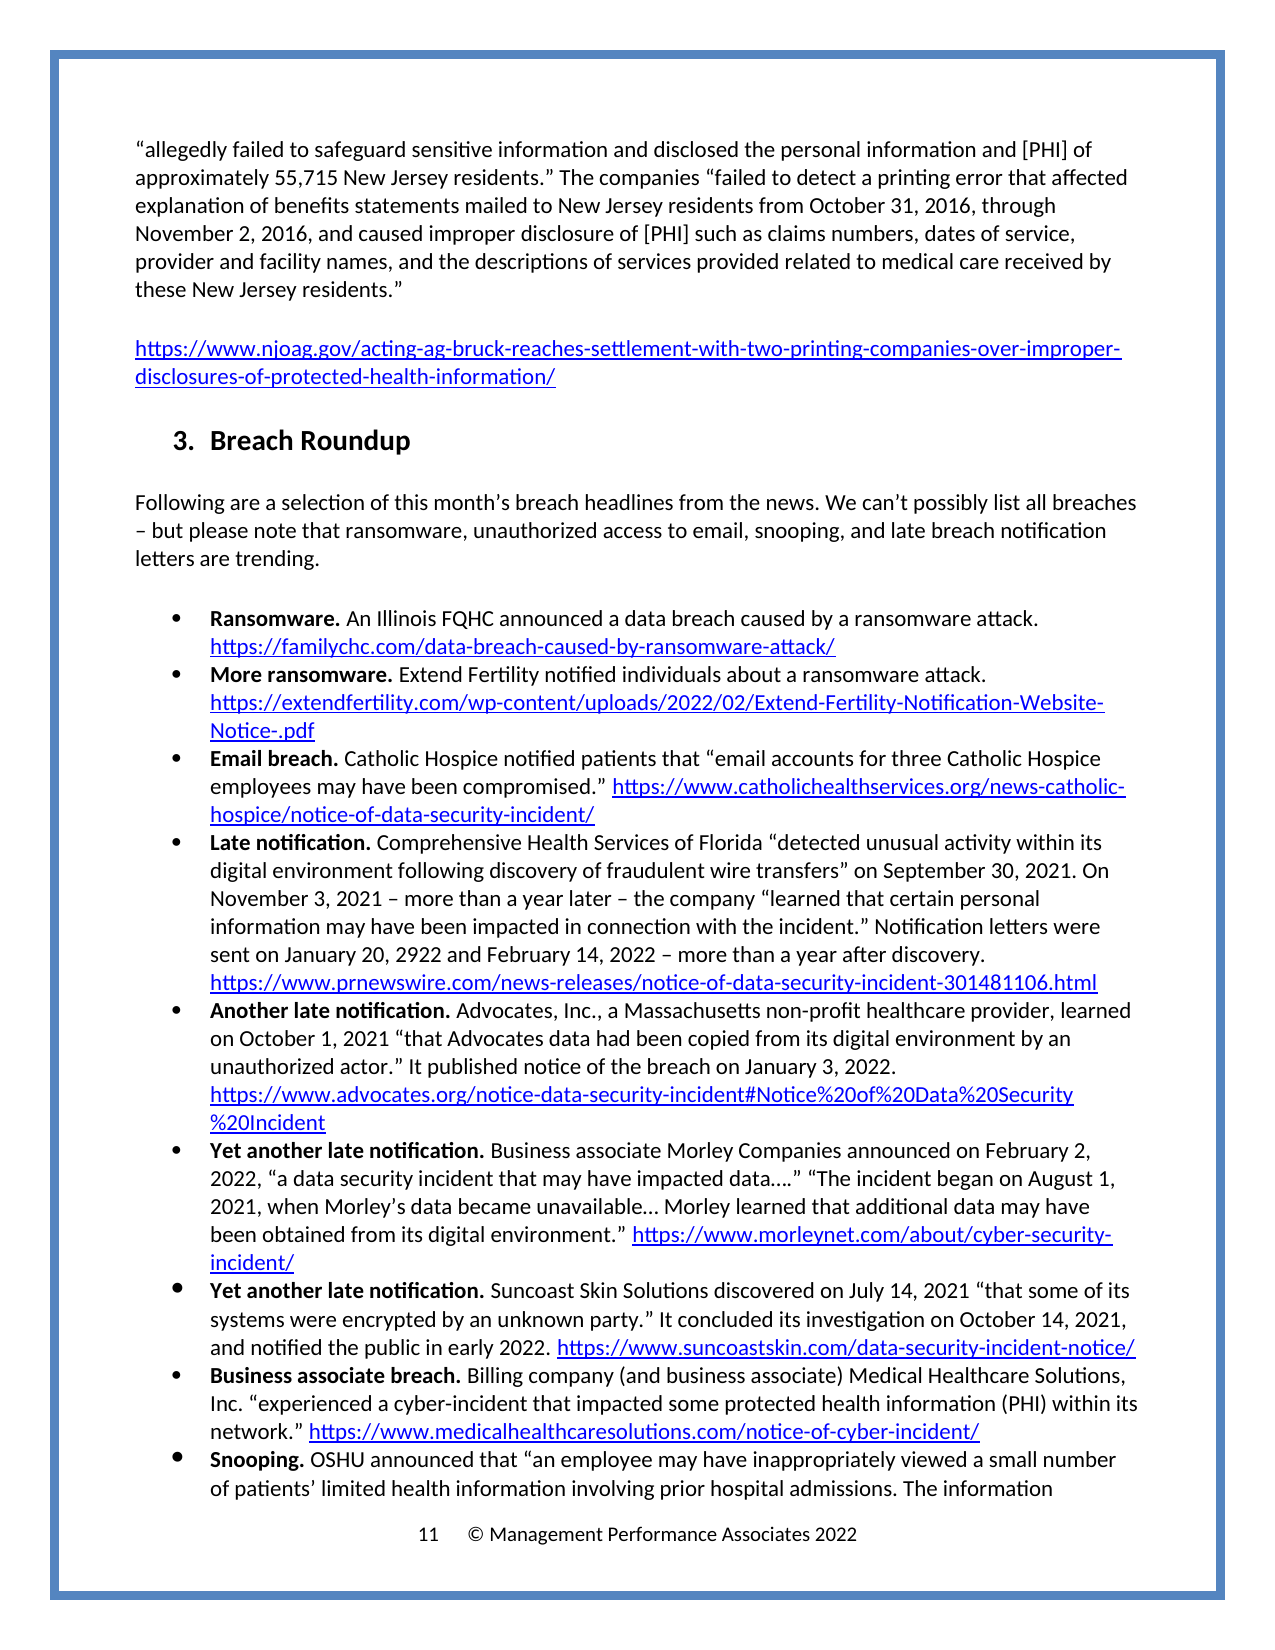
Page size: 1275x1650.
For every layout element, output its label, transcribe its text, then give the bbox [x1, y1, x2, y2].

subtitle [172, 1445, 1140, 1502]
subtitle Breach Roundup [172, 422, 1140, 457]
subtitle Email breach. Catholic Hospice notified patients that “email accounts for three Catholic Hospice employees may have been compromised.” https://www.catholichealthservices.org/news-catholic-hospice/notice-of-data-security-incident/ [172, 744, 1140, 828]
subtitle https://www.njoag.gov/acting-ag-bruck-reaches-settlement-with-two-printing-companies-over-improper-disclosures-of-protected-health-information/ [135, 334, 1140, 390]
subtitle Yet another late notification. Suncoast Skin Solutions discovered on July 14, 2021 “that some of its systems were encrypted by an unknown party.” It concluded its investigation on October 14, 2021, and notified the public in early 2022. https://www.suncoastskin.com/data-security-incident-notice/ [172, 1276, 1140, 1361]
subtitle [135, 135, 1140, 303]
subtitle Yet another late notification. Business associate Morley Companies announced on February 2, 2022, “a data security incident that may have impacted data….” “The incident began on August 1, 2021, when Morley’s data became unavailable… Morley learned that additional data may have been obtained from its digital environment.” https://www.morleynet.com/about/cyber-security-incident/ [172, 1136, 1140, 1276]
subtitle More ransomware. Extend Fertility notified individuals about a ransomware attack. https://extendfertility.com/wp-content/uploads/2022/02/Extend-Fertility-Notification-Website-Notice-.pdf [172, 660, 1140, 744]
subtitle Late notification. Comprehensive Health Services of Florida “detected unusual activity within its digital environment following discovery of fraudulent wire transfers” on September 30, 2021. On November 3, 2021 – more than a year later – the company “learned that certain personal information may have been impacted in connection with the incident.” Notification letters were sent on January 20, 2922 and February 14, 2022 – more than a year after discovery. https://www.prnewswire.com/news-releases/notice-of-data-security-incident-301481106.html [172, 828, 1140, 996]
subtitle Business associate breach. Billing company (and business associate) Medical Healthcare Solutions, Inc. “experienced a cyber-incident that impacted some protected health information (PHI) within its network.” https://www.medicalhealthcaresolutions.com/notice-of-cyber-incident/ [172, 1361, 1140, 1445]
subtitle Ransomware. An Illinois FQHC announced a data breach caused by a ransomware attack. https://familychc.com/data-breach-caused-by-ransomware-attack/ [172, 604, 1140, 660]
subtitle Another late notification. Advocates, Inc., a Massachusetts non-profit healthcare provider, learned on October 1, 2021 “that Advocates data had been copied from its digital environment by an unauthorized actor.” It published notice of the breach on January 3, 2022. https://www.advocates.org/notice-data-security-incident#Notice%20of%20Data%20Security%20Incident [172, 996, 1140, 1136]
subtitle Following are a selection of this month’s breach headlines from the news. We can’t possibly list all breaches – but please note that ransomware, unauthorized access to email, snooping, and late breach notification letters are trending. [135, 488, 1140, 573]
